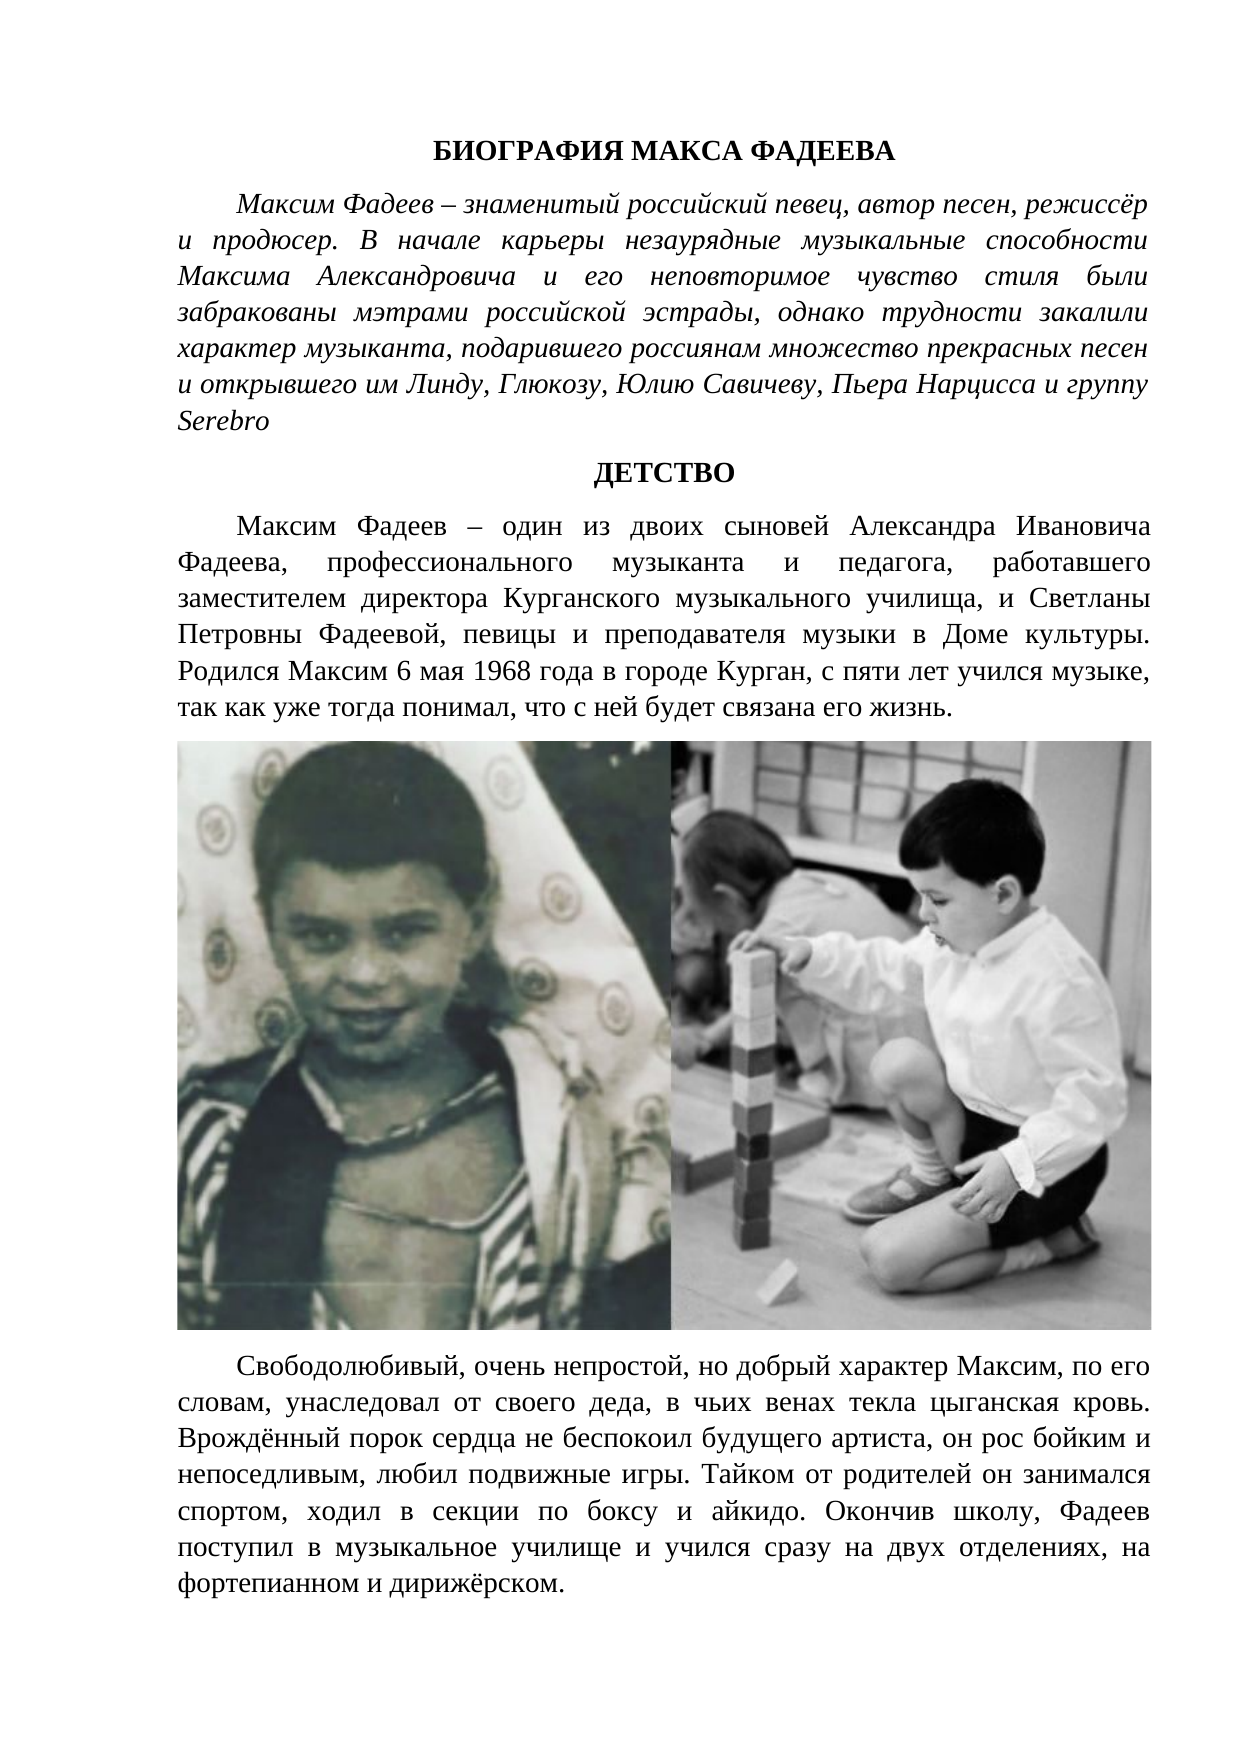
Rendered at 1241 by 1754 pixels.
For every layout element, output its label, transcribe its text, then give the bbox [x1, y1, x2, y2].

text Свободолюбивый, очень непростой, но добрый характер Максим, по его словам, унаследовал от своего деда, в чьих венах текла цыганская кровь. Врождённый порок сердца не беспокоил будущего артиста, он рос бойким и непоседливым, любил подвижные игры. Тайком от родителей он занимался спортом, ходил в секции по боксу и айкидо. Окончив школу, Фадеев поступил в музыкальное училище и учился сразу на двух отделениях, на фортепианном и дирижёрском. [177, 1348, 1152, 1598]
text Максим Фадеев – один из двоих сыновей Александра Ивановича Фадеева, профессионального музыканта и педагога, работавшего заместителем директора Курганского музыкального училища, и Светланы Петровны Фадеевой, певицы и преподавателя музыки в Доме культуры. Родился Максим 6 мая 1968 года в городе Курган, с пяти лет учился музыке, так как уже тогда понимал, что с ней будет связана его жизнь. [177, 508, 1152, 722]
text БИОГРАФИЯ МАКСА ФАДЕЕВА [177, 133, 1152, 166]
text ДЕТСТВО [177, 455, 1152, 489]
text Максим Фадеев – знаменитый российский певец, автор песен, режиссёр и продюсер. В начале карьеры незаурядные музыкальные способности Максима Александровича и его неповторимое чувство стиля были забракованы мэтрами российской эстрады, однако трудности закалили характер музыканта, подарившего россиянам множество прекрасных песен и открывшего им Линду, Глюкозу, Юлию Савичеву, Пьера Нарцисса и группу Serebrо [177, 186, 1152, 436]
picture [177, 741, 1152, 1330]
